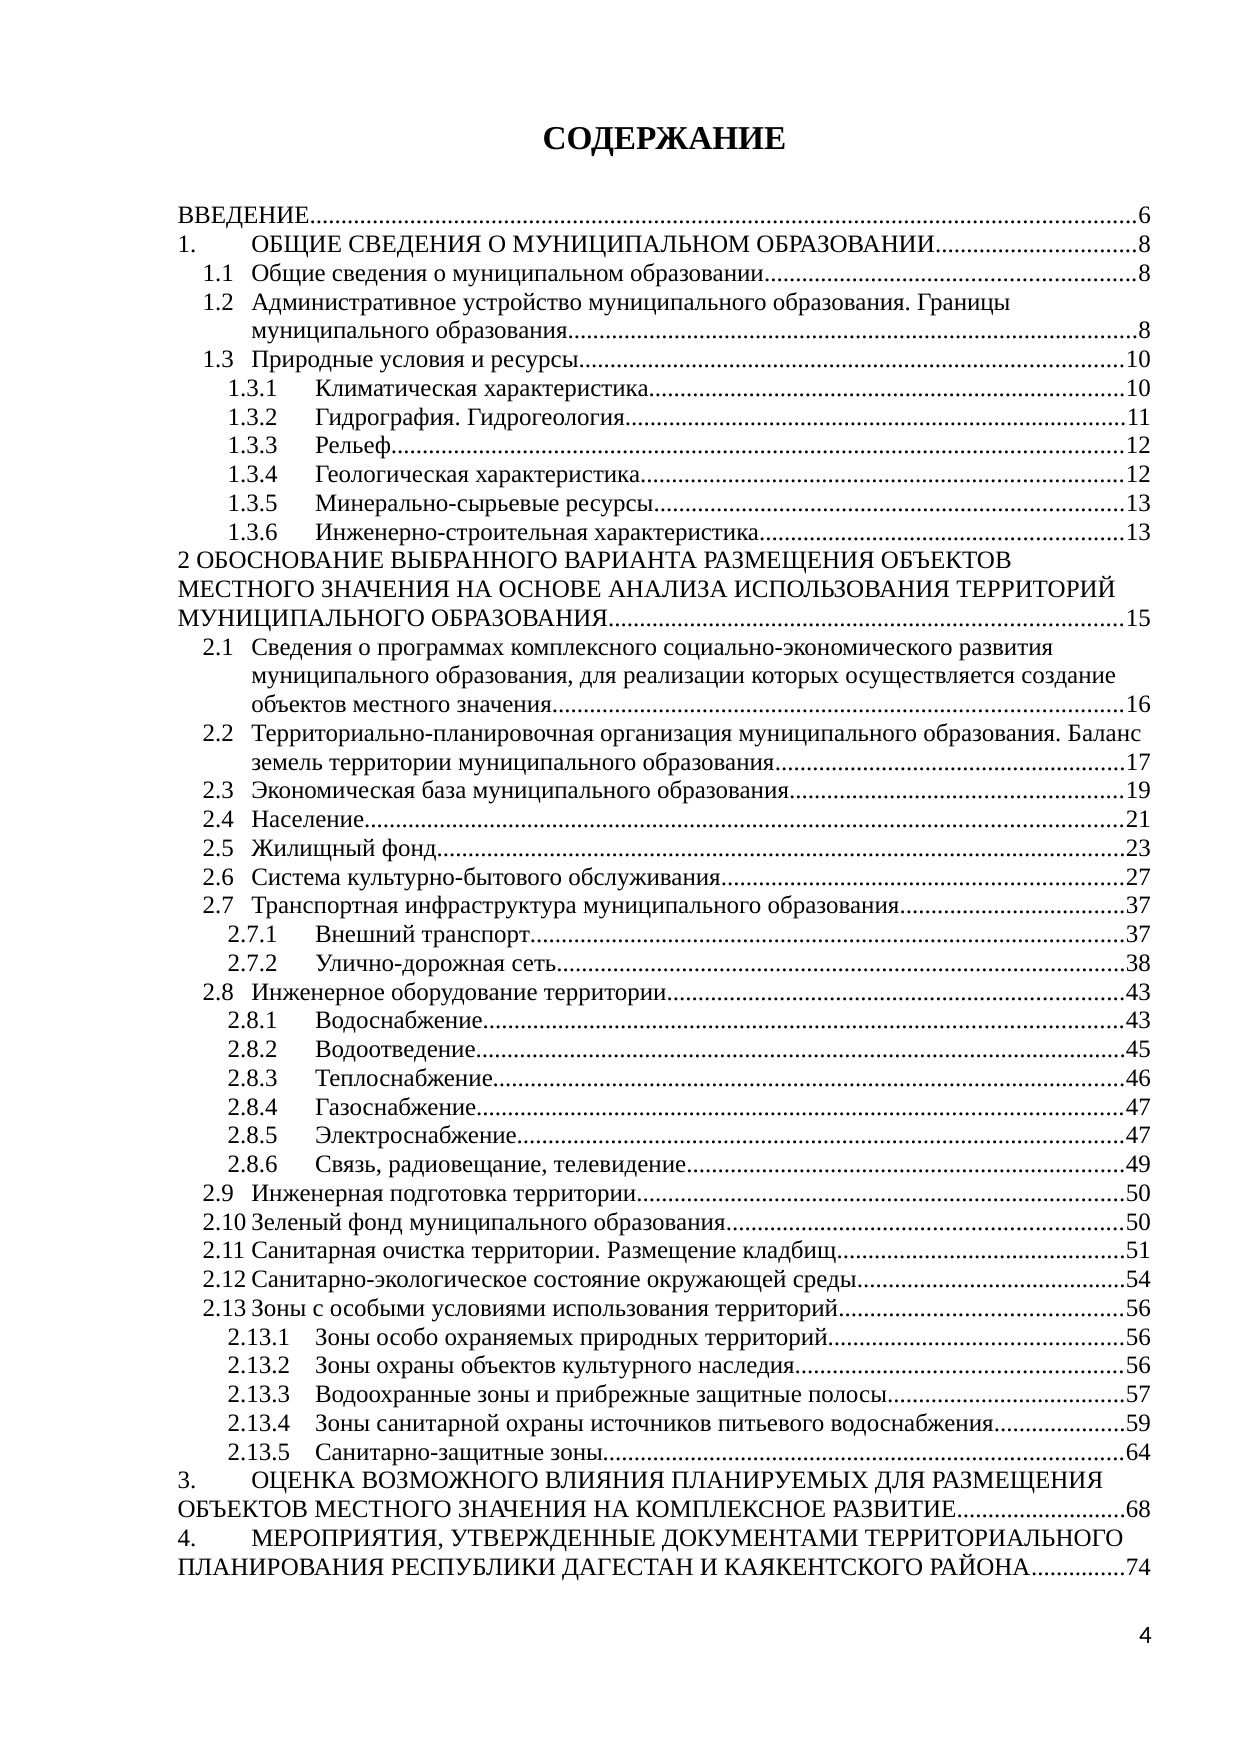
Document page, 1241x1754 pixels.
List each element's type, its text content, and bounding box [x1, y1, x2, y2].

text 2.9 Инженерная подготовка территории 50 [202, 1178, 1152, 1207]
text ВВЕДЕНИЕ 6 [177, 201, 1152, 229]
text 2.8.3 Теплоснабжение 46 [227, 1063, 1152, 1092]
text 2.8.4 Газоснабжение 47 [227, 1092, 1152, 1121]
text 2.5 Жилищный фонд 23 [202, 833, 1152, 862]
text 1.3.4 Геологическая характеристика 12 [227, 459, 1152, 488]
text 1. ОБЩИЕ СВЕДЕНИЯ О МУНИЦИПАЛЬНОМ ОБРАЗОВАНИИ 8 [177, 229, 1152, 258]
subtitle СОДЕРЖАНИЕ [177, 118, 1152, 156]
text 2.8.5 Электроснабжение 47 [227, 1121, 1152, 1149]
text 2.13.1 Зоны особо охраняемых природных территорий 56 [227, 1322, 1152, 1351]
text 2.12 Санитарно-экологическое состояние окружающей среды 54 [202, 1264, 1152, 1293]
text 1.3.3 Рельеф 12 [227, 431, 1152, 459]
text 2.8.6 Связь, радиовещание, телевидение 49 [227, 1149, 1152, 1178]
text 1.3 Природные условия и ресурсы 10 [202, 344, 1152, 373]
text 2.2 Территориально-планировочная организация муниципального образования. Баланс земель территории муниципального образования 17 [202, 718, 1152, 776]
text 1.3.5 Минерально-сырьевые ресурсы 13 [227, 488, 1152, 517]
text 4. МЕРОПРИЯТИЯ, УТВЕРЖДЕННЫЕ ДОКУМЕНТАМИ ТЕРРИТОРИАЛЬНОГО ПЛАНИРОВАНИЯ РЕСПУБЛИКИ ДАГЕСТАН И КАЯКЕНТСКОГО РАЙОНА 74 [177, 1523, 1152, 1581]
text 1.1 Общие сведения о муниципальном образовании 8 [202, 258, 1152, 287]
text 2.7.1 Внешний транспорт 37 [227, 919, 1152, 948]
text 2.6 Система культурно-бытового обслуживания 27 [202, 862, 1152, 891]
text 2.13.3 Водоохранные зоны и прибрежные защитные полосы 57 [227, 1379, 1152, 1408]
text 2.13.4 Зоны санитарной охраны источников питьевого водоснабжения 59 [227, 1408, 1152, 1437]
text 2.8.1 Водоснабжение 43 [227, 1006, 1152, 1034]
text 2.13.5 Санитарно-защитные зоны 64 [227, 1437, 1152, 1466]
text 1.3.6 Инженерно-строительная характеристика 13 [227, 517, 1152, 546]
text 2.11 Санитарная очистка территории. Размещение кладбищ 51 [202, 1236, 1152, 1264]
text 2.13.2 Зоны охраны объектов культурного наследия 56 [227, 1351, 1152, 1379]
text 1.2 Административное устройство муниципального образования. Границы муниципального образования 8 [202, 287, 1152, 344]
text 2.13 Зоны с особыми условиями использования территорий 56 [202, 1293, 1152, 1322]
text 2.4 Население 21 [202, 804, 1152, 833]
text 2.8.2 Водоотведение 45 [227, 1034, 1152, 1063]
text 2.1 Сведения о программах комплексного социально-экономического развития муниципального образования, для реализации которых осуществляется создание объектов местного значения 16 [202, 632, 1152, 718]
text 2 ОБОСНОВАНИЕ ВЫБРАННОГО ВАРИАНТА РАЗМЕЩЕНИЯ ОБЪЕКТОВ МЕСТНОГО ЗНАЧЕНИЯ НА ОСНОВЕ АНАЛИЗА ИСПОЛЬЗОВАНИЯ ТЕРРИТОРИЙ МУНИЦИПАЛЬНОГО ОБРАЗОВАНИЯ 15 [177, 546, 1152, 632]
text 2.7 Транспортная инфраструктура муниципального образования 37 [202, 891, 1152, 919]
text 2.3 Экономическая база муниципального образования 19 [202, 776, 1152, 804]
text 1.3.2 Гидрография. Гидрогеология 11 [227, 402, 1152, 431]
text 2.7.2 Улично-дорожная сеть 38 [227, 948, 1152, 977]
text 1.3.1 Климатическая характеристика 10 [227, 373, 1152, 402]
text 2.10 Зеленый фонд муниципального образования 50 [202, 1207, 1152, 1236]
text 3. ОЦЕНКА ВОЗМОЖНОГО ВЛИЯНИЯ ПЛАНИРУЕМЫХ ДЛЯ РАЗМЕЩЕНИЯ ОБЪЕКТОВ МЕСТНОГО ЗНАЧЕНИЯ НА КОМПЛЕКСНОЕ РАЗВИТИЕ 68 [177, 1466, 1152, 1523]
text 2.8 Инженерное оборудование территории 43 [202, 977, 1152, 1006]
